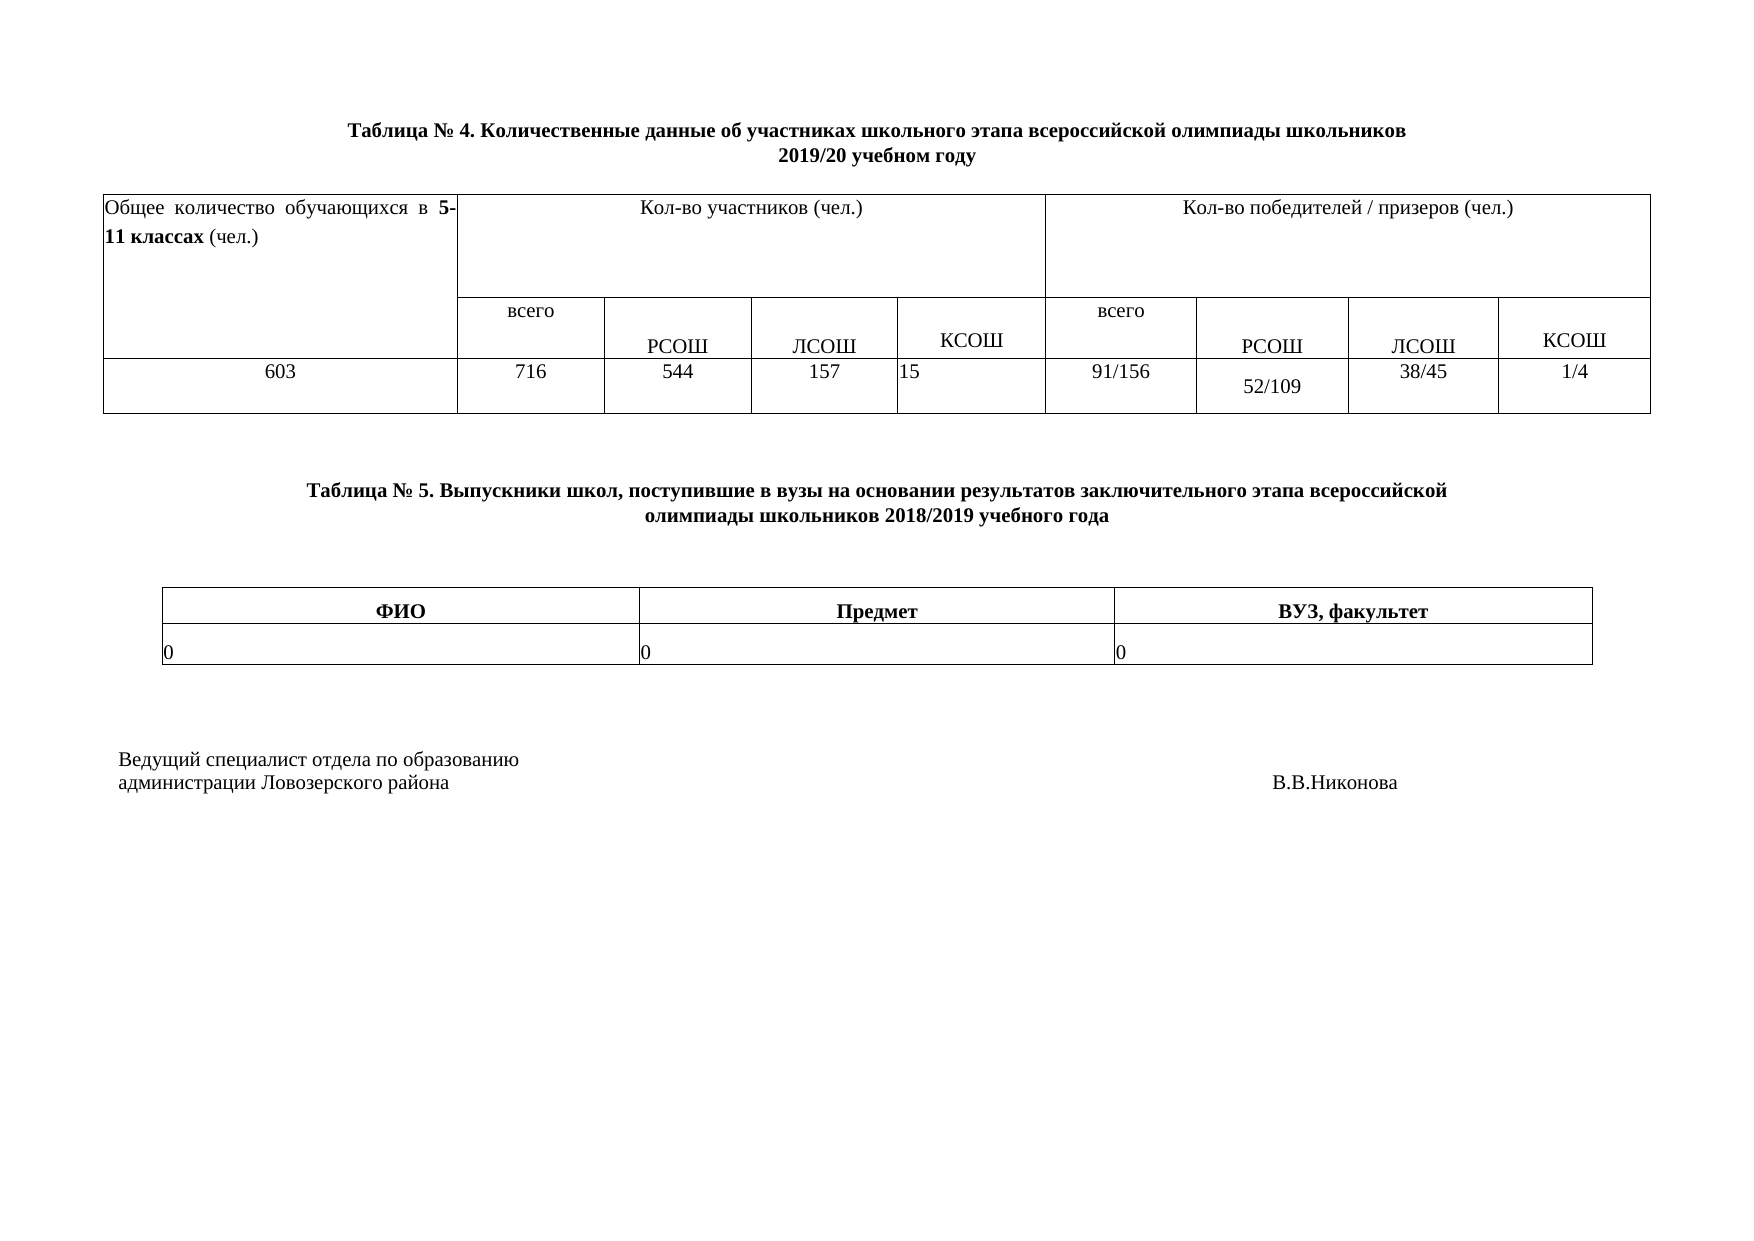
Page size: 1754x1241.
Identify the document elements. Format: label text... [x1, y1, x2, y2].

table_header ВУЗ, факультет [1115, 588, 1592, 623]
table_cell 15 [898, 359, 1045, 413]
table_cell КСОШ [898, 298, 1045, 358]
table_cell РСОШ [1197, 298, 1348, 358]
table_header Кол-во участников (чел.) [458, 195, 1045, 297]
table_cell 603 [104, 359, 457, 413]
table_cell 0 [163, 624, 639, 664]
table_cell всего [1046, 298, 1196, 358]
table_header Предмет [640, 588, 1114, 623]
text Таблица № 5. Выпускники школ, поступившие в вузы на основании результатов заключительного этапа всероссийской олимпиады школьников 2018/2019 учебного года [118, 478, 1636, 527]
text Ведущий специалист отдела по образованию [118, 748, 1636, 771]
table_cell 91/156 [1046, 359, 1196, 413]
table_cell всего [458, 298, 604, 358]
text администрации Ловозерского района В.В.Никонова [118, 771, 1636, 794]
table_cell 544 [605, 359, 751, 413]
table_cell ЛСОШ [752, 298, 897, 358]
table_cell 1/4 [1499, 359, 1650, 413]
table_cell КСОШ [1499, 298, 1650, 358]
table_cell 38/45 [1349, 359, 1498, 413]
text Таблица № 4. Количественные данные об участниках школьного этапа всероссийской олимпиады школьников 2019/20 учебном году [118, 118, 1636, 167]
table_cell 0 [640, 624, 1114, 664]
table_header Общее количество обучающихся в 5-11 классах (чел.) [104, 195, 457, 358]
table_header ФИО [163, 588, 639, 623]
table_cell РСОШ [605, 298, 751, 358]
table_cell 0 [1115, 624, 1592, 664]
table_cell 716 [458, 359, 604, 413]
table_cell 52/109 [1197, 359, 1348, 413]
table_cell ЛСОШ [1349, 298, 1498, 358]
table_header Кол-во победителей / призеров (чел.) [1046, 195, 1650, 297]
table_cell 157 [752, 359, 897, 413]
